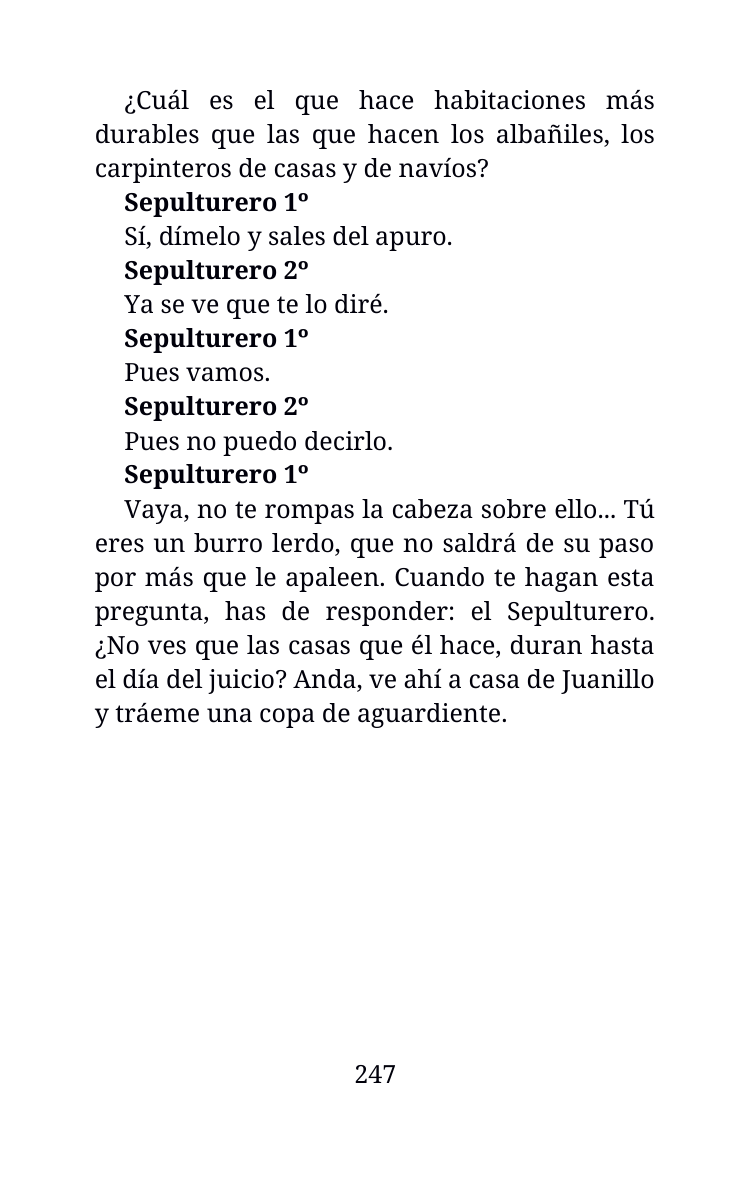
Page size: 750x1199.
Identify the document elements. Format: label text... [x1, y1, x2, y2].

text Pues vamos. [94, 355, 656, 389]
text Sepulturero 2º [94, 389, 656, 423]
text Sí, dímelo y sales del apuro. [94, 219, 656, 253]
text Sepulturero 2º [94, 253, 656, 287]
text Vaya, no te rompas la cabeza sobre ello... Tú eres un burro lerdo, que no saldrá de su paso por más que le apaleen. Cuando te hagan esta pregunta, has de responder: el Sepulturero. ¿No ves que las casas que él hace, duran hasta el día del juicio? Anda, ve ahí a casa de Juanillo y tráeme una copa de aguardiente. [94, 491, 656, 730]
text Sepulturero 1º [94, 457, 656, 491]
text Sepulturero 1º [94, 185, 656, 219]
text Pues no puedo decirlo. [94, 423, 656, 457]
text Sepulturero 1º [94, 321, 656, 355]
text Ya se ve que te lo diré. [94, 287, 656, 321]
text ¿Cuál es el que hace habitaciones más durables que las que hacen los albañiles, los carpinteros de casas y de navíos? [94, 82, 656, 185]
